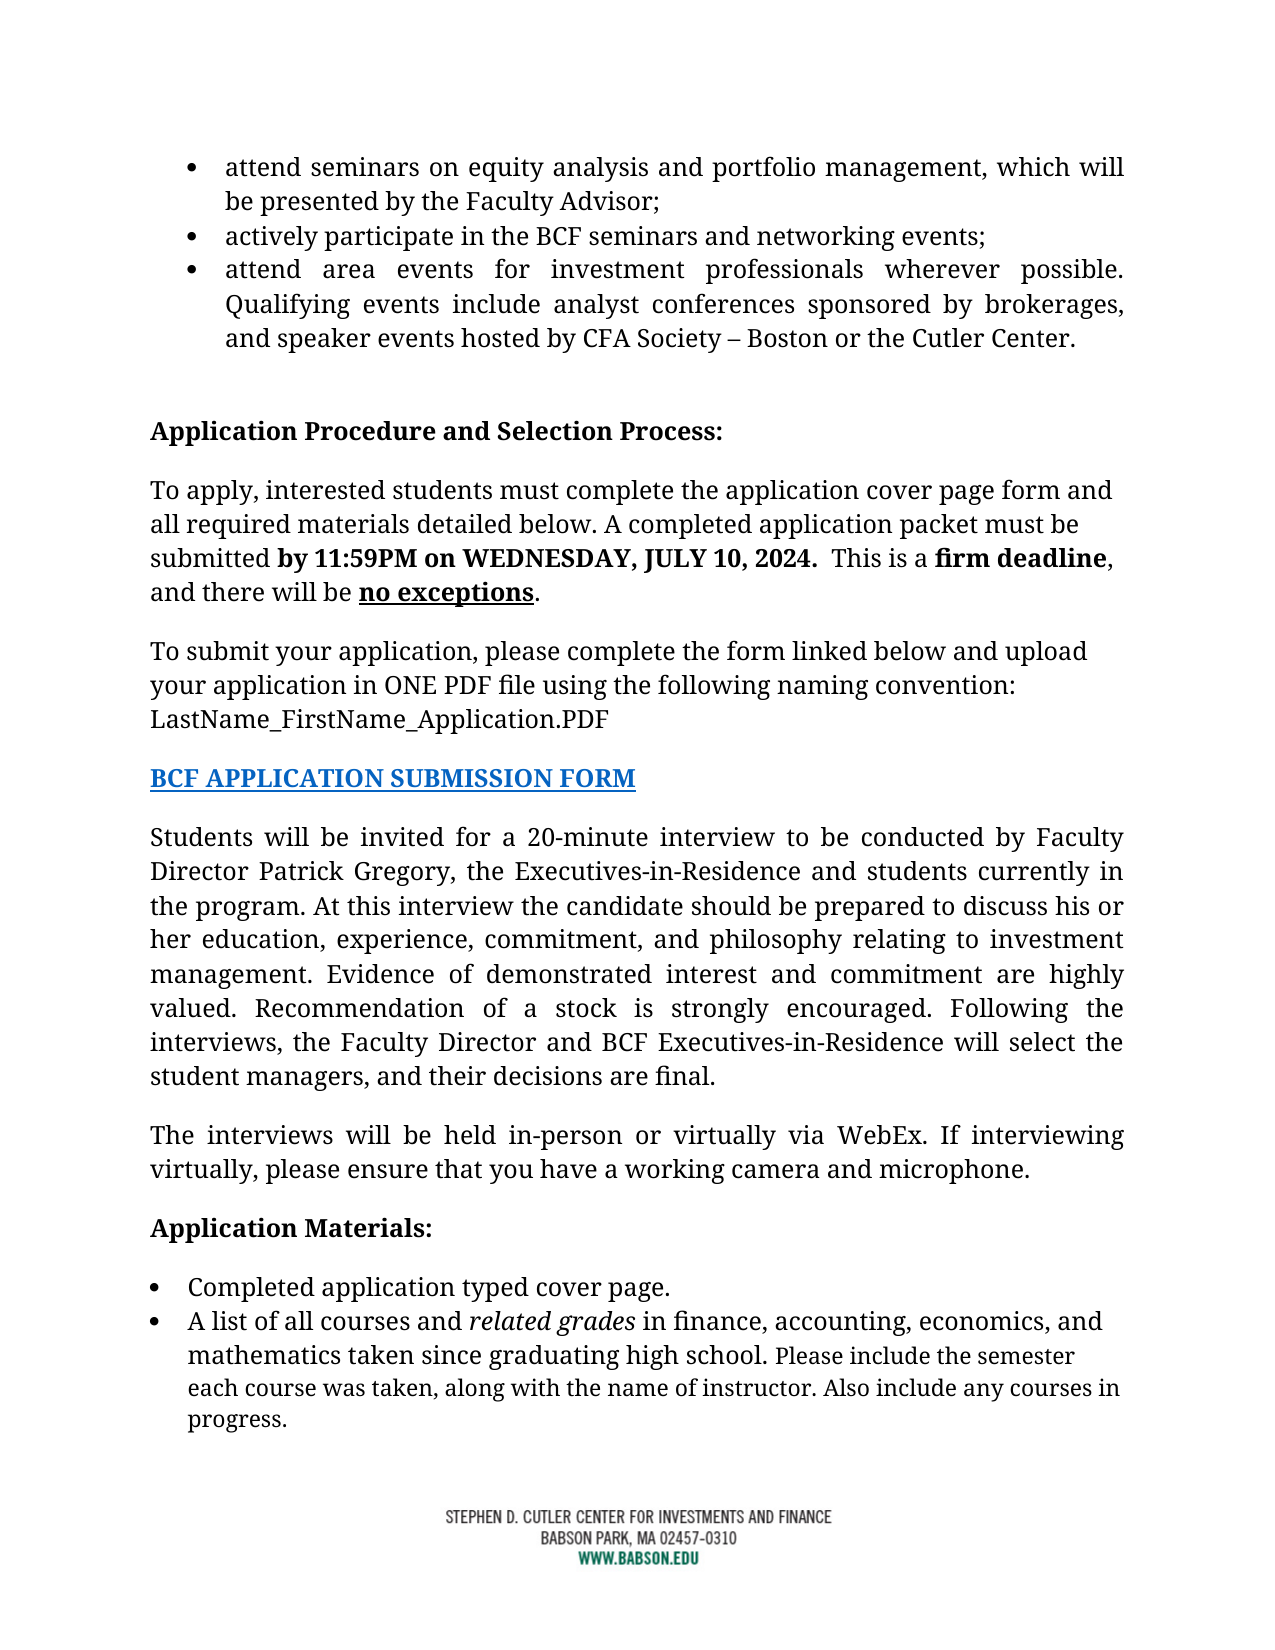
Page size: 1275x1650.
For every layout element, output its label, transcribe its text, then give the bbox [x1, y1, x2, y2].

text To submit your application, please complete the form linked below and upload your application in ONE PDF file using the following naming convention: LastName_FirstName_Application.PDF [150, 634, 1125, 736]
list attend area events for investment professionals wherever possible. Qualifying events include analyst conferences sponsored by brokerages, and speaker events hosted by CFA Society – Boston or the Cutler Center. [187, 252, 1125, 354]
text Application Materials: [150, 1211, 1125, 1245]
text Application Procedure and Selection Process: [150, 413, 1125, 447]
text The interviews will be held in-person or virtually via WebEx. If interviewing virtually, please ensure that you have a working camera and microphone. [150, 1117, 1125, 1186]
text To apply, interested students must complete the application cover page form and all required materials detailed below. A completed application packet must be submitted by 11:59PM on WEDNESDAY, JULY 10, 2024. This is a firm deadline, and there will be no exceptions. [150, 472, 1125, 609]
text BCF APPLICATION SUBMISSION FORM [150, 761, 1125, 795]
list Completed application typed cover page. [150, 1270, 1125, 1304]
list attend seminars on equity analysis and portfolio management, which will be presented by the Faculty Advisor; [187, 150, 1125, 218]
text Students will be invited for a 20-minute interview to be conducted by Faculty Director Patrick Gregory, the Executives-in-Residence and students currently in the program. At this interview the candidate should be prepared to discuss his or her education, experience, commitment, and philosophy relating to investment management. Evidence of demonstrated interest and commitment are highly valued. Recommendation of a stock is strongly encouraged. Following the interviews, the Faculty Director and BCF Executives-in-Residence will select the student managers, and their decisions are final. [150, 820, 1125, 1092]
list actively participate in the BCF seminars and networking events; [187, 218, 1125, 252]
list A list of all courses and related grades in finance, accounting, economics, and mathematics taken since graduating high school. Please include the semester each course was taken, along with the name of instructor. Also include any courses in progress. [150, 1304, 1125, 1434]
picture [0, 1500, 1271, 1609]
